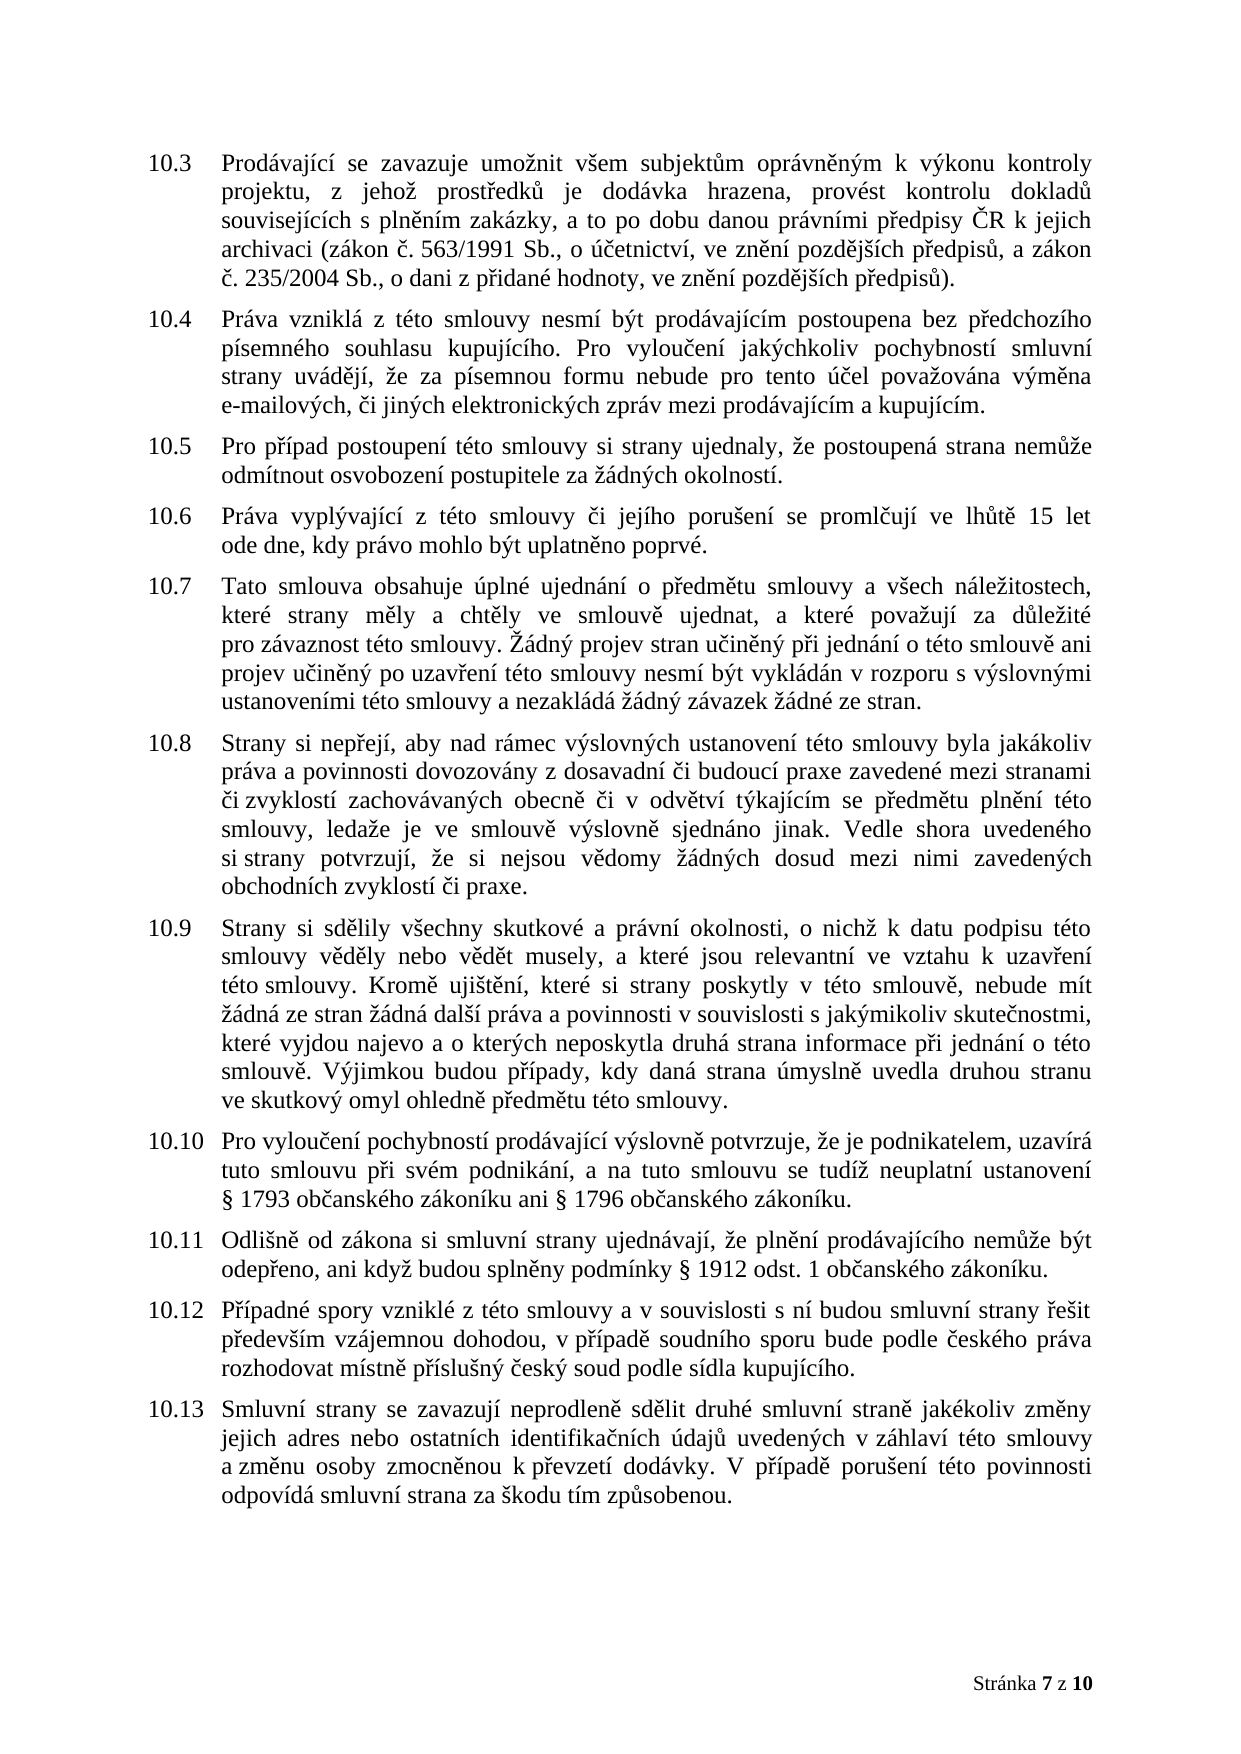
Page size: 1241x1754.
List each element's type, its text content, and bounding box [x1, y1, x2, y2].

list Prodávající se zavazuje umožnit všem subjektům oprávněným k výkonu kontroly projektu, z jehož prostředků je dodávka hrazena, provést kontrolu dokladů souvisejících s plněním zakázky, a to po dobu danou právními předpisy ČR k jejich archivaci (zákon č. 563/1991 Sb., o účetnictví, ve znění pozdějších předpisů, a zákon č. 235/2004 Sb., o dani z přidané hodnoty, ve znění pozdějších předpisů). [148, 148, 1093, 291]
list Strany si nepřejí, aby nad rámec výslovných ustanovení této smlouvy byla jakákoliv práva a povinnosti dovozovány z dosavadní či budoucí praxe zavedené mezi stranami či zvyklostí zachovávaných obecně či v odvětví týkajícím se předmětu plnění této smlouvy, ledaže je ve smlouvě výslovně sjednáno jinak. Vedle shora uvedeného si strany potvrzují, že si nejsou vědomy žádných dosud mezi nimi zavedených obchodních zvyklostí či praxe. [148, 728, 1093, 900]
list Případné spory vzniklé z této smlouvy a v souvislosti s ní budou smluvní strany řešit především vzájemnou dohodou, v případě soudního sporu bude podle českého práva rozhodovat místně příslušný český soud podle sídla kupujícího. [148, 1295, 1093, 1381]
list Práva vyplývající z této smlouvy či jejího porušení se promlčují ve lhůtě 15 let ode dne, kdy právo mohlo být uplatněno poprvé. [148, 501, 1093, 559]
list Smluvní strany se zavazují neprodleně sdělit druhé smluvní straně jakékoliv změny jejich adres nebo ostatních identifikačních údajů uvedených v záhlaví této smlouvy a změnu osoby zmocněnou k převzetí dodávky. V případě porušení této povinnosti odpovídá smluvní strana za škodu tím způsobenou. [148, 1394, 1093, 1509]
list Tato smlouva obsahuje úplné ujednání o předmětu smlouvy a všech náležitostech, které strany měly a chtěly ve smlouvě ujednat, a které považují za důležité pro závaznost této smlouvy. Žádný projev stran učiněný při jednání o této smlouvě ani projev učiněný po uzavření této smlouvy nesmí být vykládán v rozporu s výslovnými ustanoveními této smlouvy a nezakládá žádný závazek žádné ze stran. [148, 571, 1093, 715]
list Práva vzniklá z této smlouvy nesmí být prodávajícím postoupena bez předchozího písemného souhlasu kupujícího. Pro vyloučení jakýchkoliv pochybností smluvní strany uvádějí, že za písemnou formu nebude pro tento účel považována výměna e-mailových, či jiných elektronických zpráv mezi prodávajícím a kupujícím. [148, 304, 1093, 419]
list Pro vyloučení pochybností prodávající výslovně potvrzuje, že je podnikatelem, uzavírá tuto smlouvu při svém podnikání, a na tuto smlouvu se tudíž neuplatní ustanovení § 1793 občanského zákoníku ani § 1796 občanského zákoníku. [148, 1126, 1093, 1213]
list Strany si sdělily všechny skutkové a právní okolnosti, o nichž k datu podpisu této smlouvy věděly nebo vědět musely, a které jsou relevantní ve vztahu k uzavření této smlouvy. Kromě ujištění, které si strany poskytly v této smlouvě, nebude mít žádná ze stran žádná další práva a povinnosti v souvislosti s jakýmikoliv skutečnostmi, které vyjdou najevo a o kterých neposkytla druhá strana informace při jednání o této smlouvě. Výjimkou budou případy, kdy daná strana úmyslně uvedla druhou stranu ve skutkový omyl ohledně předmětu této smlouvy. [148, 913, 1093, 1114]
list Odlišně od zákona si smluvní strany ujednávají, že plnění prodávajícího nemůže být odepřeno, ani když budou splněny podmínky § 1912 odst. 1 občanského zákoníku. [148, 1225, 1093, 1283]
list Pro případ postoupení této smlouvy si strany ujednaly, že postoupená strana nemůže odmítnout osvobození postupitele za žádných okolností. [148, 431, 1093, 489]
